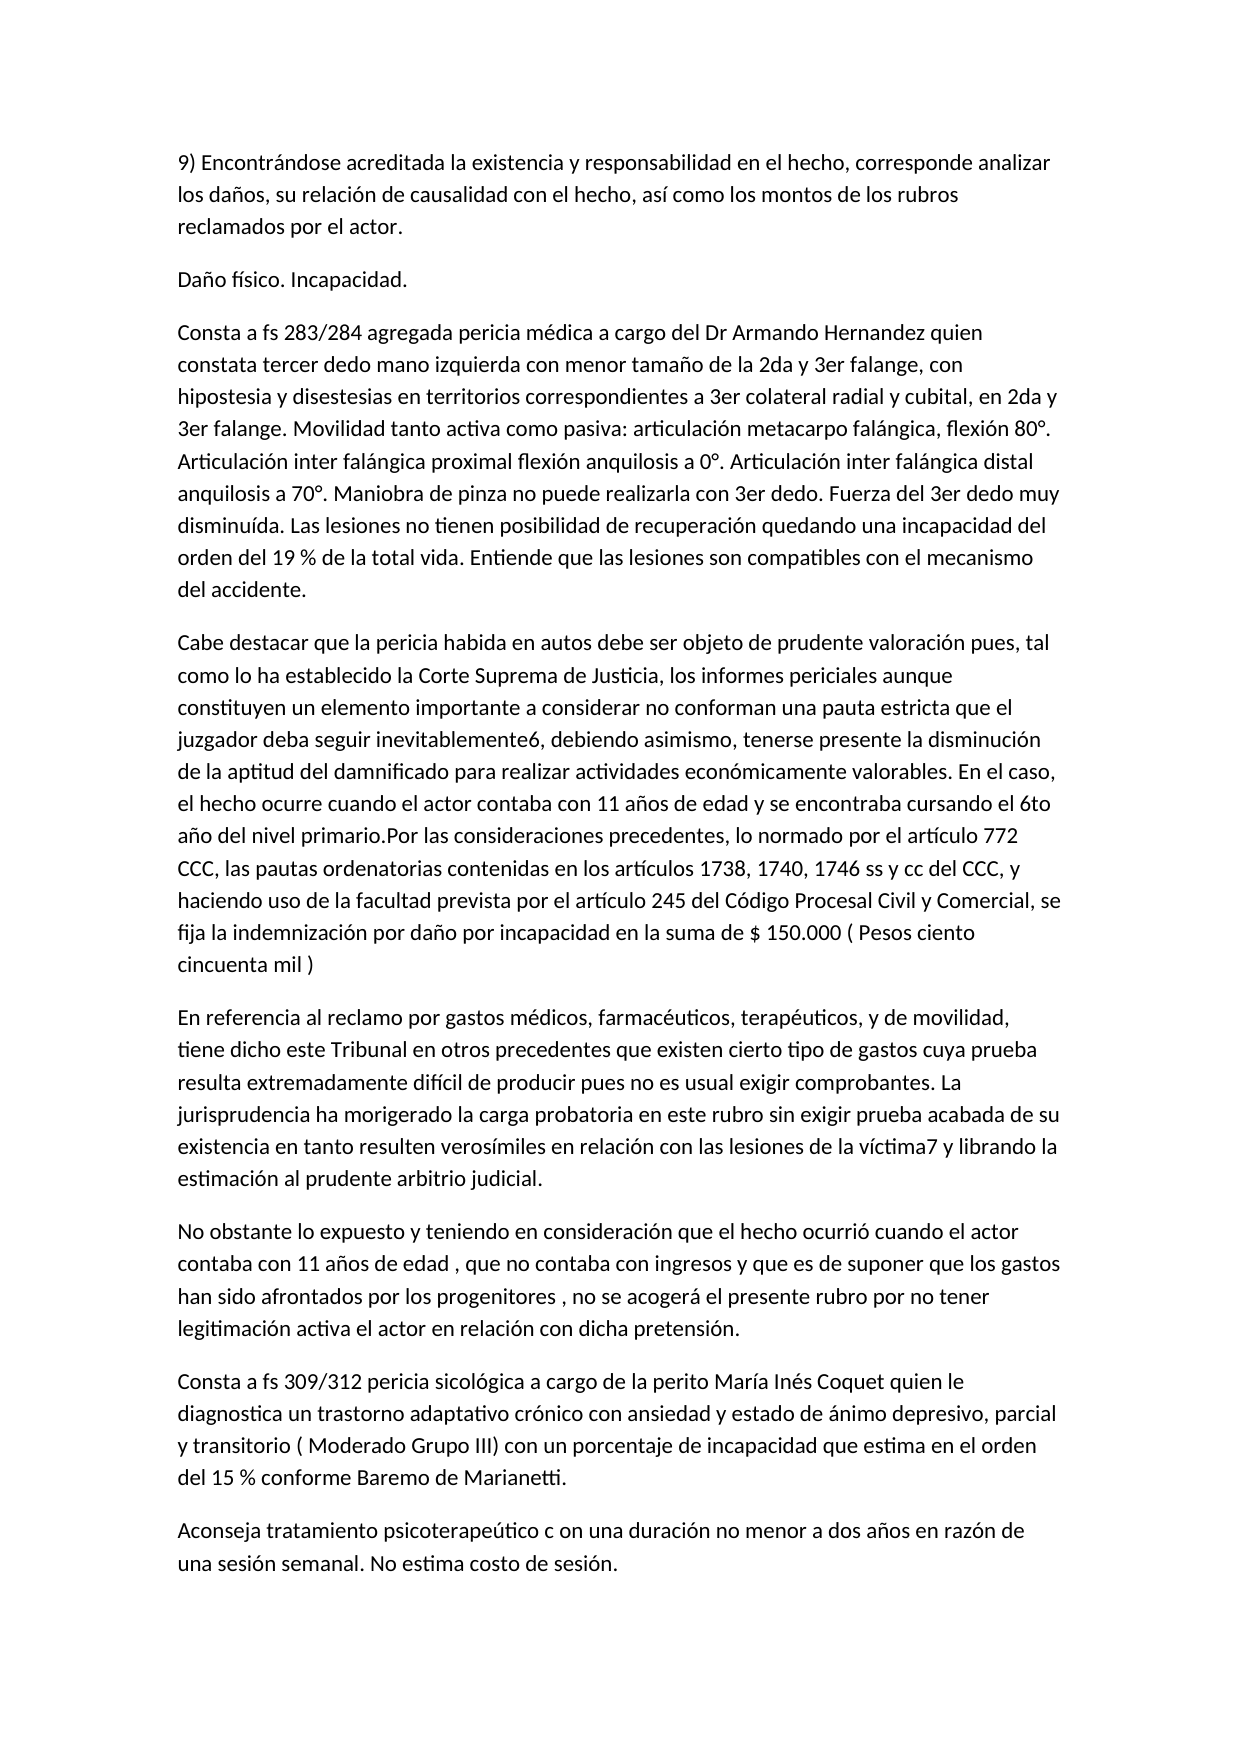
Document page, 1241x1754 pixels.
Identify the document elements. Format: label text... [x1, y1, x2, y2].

text Aconseja tratamiento psicoterapeútico c on una duración no menor a dos años en razón de una sesión semanal. No estima costo de sesión. [177, 1517, 1063, 1577]
text No obstante lo expuesto y teniendo en consideración que el hecho ocurrió cuando el actor contaba con 11 años de edad , que no contaba con ingresos y que es de suponer que los gastos han sido afrontados por los progenitores , no se acogerá el presente rubro por no tener legitimación activa el actor en relación con dicha pretensión. [177, 1217, 1063, 1342]
text 9) Encontrándose acreditada la existencia y responsabilidad en el hecho, corresponde analizar los daños, su relación de causalidad con el hecho, así como los montos de los rubros reclamados por el actor. [177, 148, 1063, 240]
text En referencia al reclamo por gastos médicos, farmacéuticos, terapéuticos, y de movilidad, tiene dicho este Tribunal en otros precedentes que existen cierto tipo de gastos cuya prueba resulta extremadamente difícil de producir pues no es usual exigir comprobantes. La jurisprudencia ha morigerado la carga probatoria en este rubro sin exigir prueba acabada de su existencia en tanto resulten verosímiles en relación con las lesiones de la víctima7 y librando la estimación al prudente arbitrio judicial. [177, 1003, 1063, 1192]
text Consta a fs 283/284 agregada pericia médica a cargo del Dr Armando Hernandez quien constata tercer dedo mano izquierda con menor tamaño de la 2da y 3er falange, con hipostesia y disestesias en territorios correspondientes a 3er colateral radial y cubital, en 2da y 3er falange. Movilidad tanto activa como pasiva: articulación metacarpo falángica, flexión 80°. Articulación inter falángica proximal flexión anquilosis a 0°. Articulación inter falángica distal anquilosis a 70°. Maniobra de pinza no puede realizarla con 3er dedo. Fuerza del 3er dedo muy disminuída. Las lesiones no tienen posibilidad de recuperación quedando una incapacidad del orden del 19 % de la total vida. Entiende que las lesiones son compatibles con el mecanismo del accidente. [177, 318, 1063, 603]
text Daño físico. Incapacidad. [177, 265, 1063, 293]
text Cabe destacar que la pericia habida en autos debe ser objeto de prudente valoración pues, tal como lo ha establecido la Corte Suprema de Justicia, los informes periciales aunque constituyen un elemento importante a considerar no conforman una pauta estricta que el juzgador deba seguir inevitablemente6, debiendo asimismo, tenerse presente la disminución de la aptitud del damnificado para realizar actividades económicamente valorables. En el caso, el hecho ocurre cuando el actor contaba con 11 años de edad y se encontraba cursando el 6to año del nivel primario.Por las consideraciones precedentes, lo normado por el artículo 772 CCC, las pautas ordenatorias contenidas en los artículos 1738, 1740, 1746 ss y cc del CCC, y haciendo uso de la facultad prevista por el artículo 245 del Código Procesal Civil y Comercial, se fija la indemnización por daño por incapacidad en la suma de $ 150.000 ( Pesos ciento cincuenta mil ) [177, 628, 1063, 978]
text Consta a fs 309/312 pericia sicológica a cargo de la perito María Inés Coquet quien le diagnostica un trastorno adaptativo crónico con ansiedad y estado de ánimo depresivo, parcial y transitorio ( Moderado Grupo III) con un porcentaje de incapacidad que estima en el orden del 15 % conforme Baremo de Marianetti. [177, 1367, 1063, 1492]
